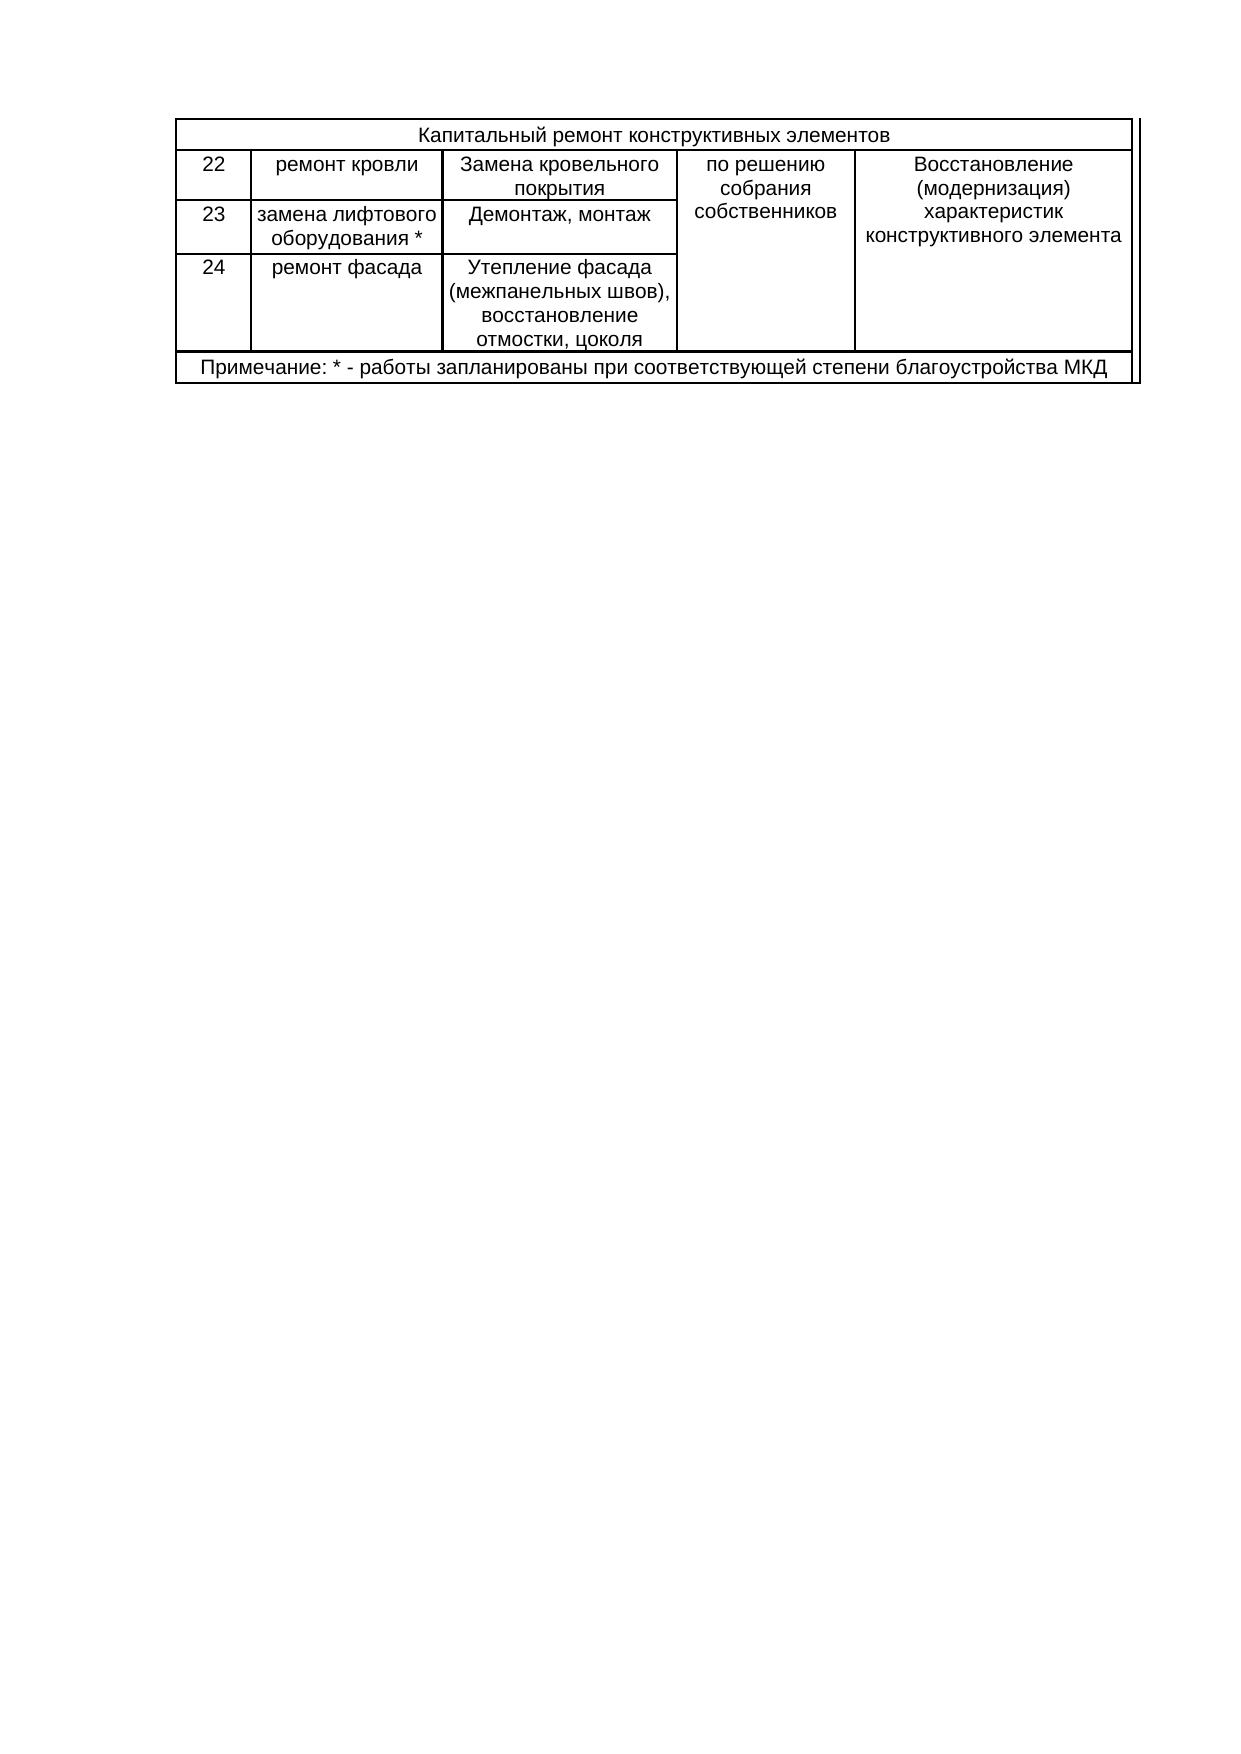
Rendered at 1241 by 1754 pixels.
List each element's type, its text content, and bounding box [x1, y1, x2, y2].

table_cell по решению собрания собственников [678, 151, 854, 350]
table_cell Капитальный ремонт конструктивных элементов [177, 120, 1131, 149]
table_cell Примечание: * - работы запланированы при соответствующей степени благоустройства МКД [177, 353, 1131, 382]
table_cell ремонт кровли [252, 151, 441, 199]
table_cell ремонт фасада [252, 255, 441, 350]
table_cell [1133, 149, 1139, 199]
table_cell Восстановление (модернизация) характеристик конструктивного элемента [856, 151, 1131, 350]
table_cell Демонтаж, монтаж [444, 201, 676, 252]
table_cell Утепление фасада (межпанельных швов), восстановление отмостки, цоколя [444, 255, 676, 350]
table_cell [1133, 118, 1139, 149]
table_cell [1133, 350, 1139, 382]
table_cell 22 [177, 151, 250, 199]
table_cell 23 [177, 201, 250, 252]
table_cell [1133, 253, 1139, 350]
table_cell замена лифтового оборудования * [252, 201, 441, 252]
table_cell Замена кровельного покрытия [444, 151, 676, 199]
table_cell 24 [177, 255, 250, 350]
table_cell [1133, 199, 1139, 252]
